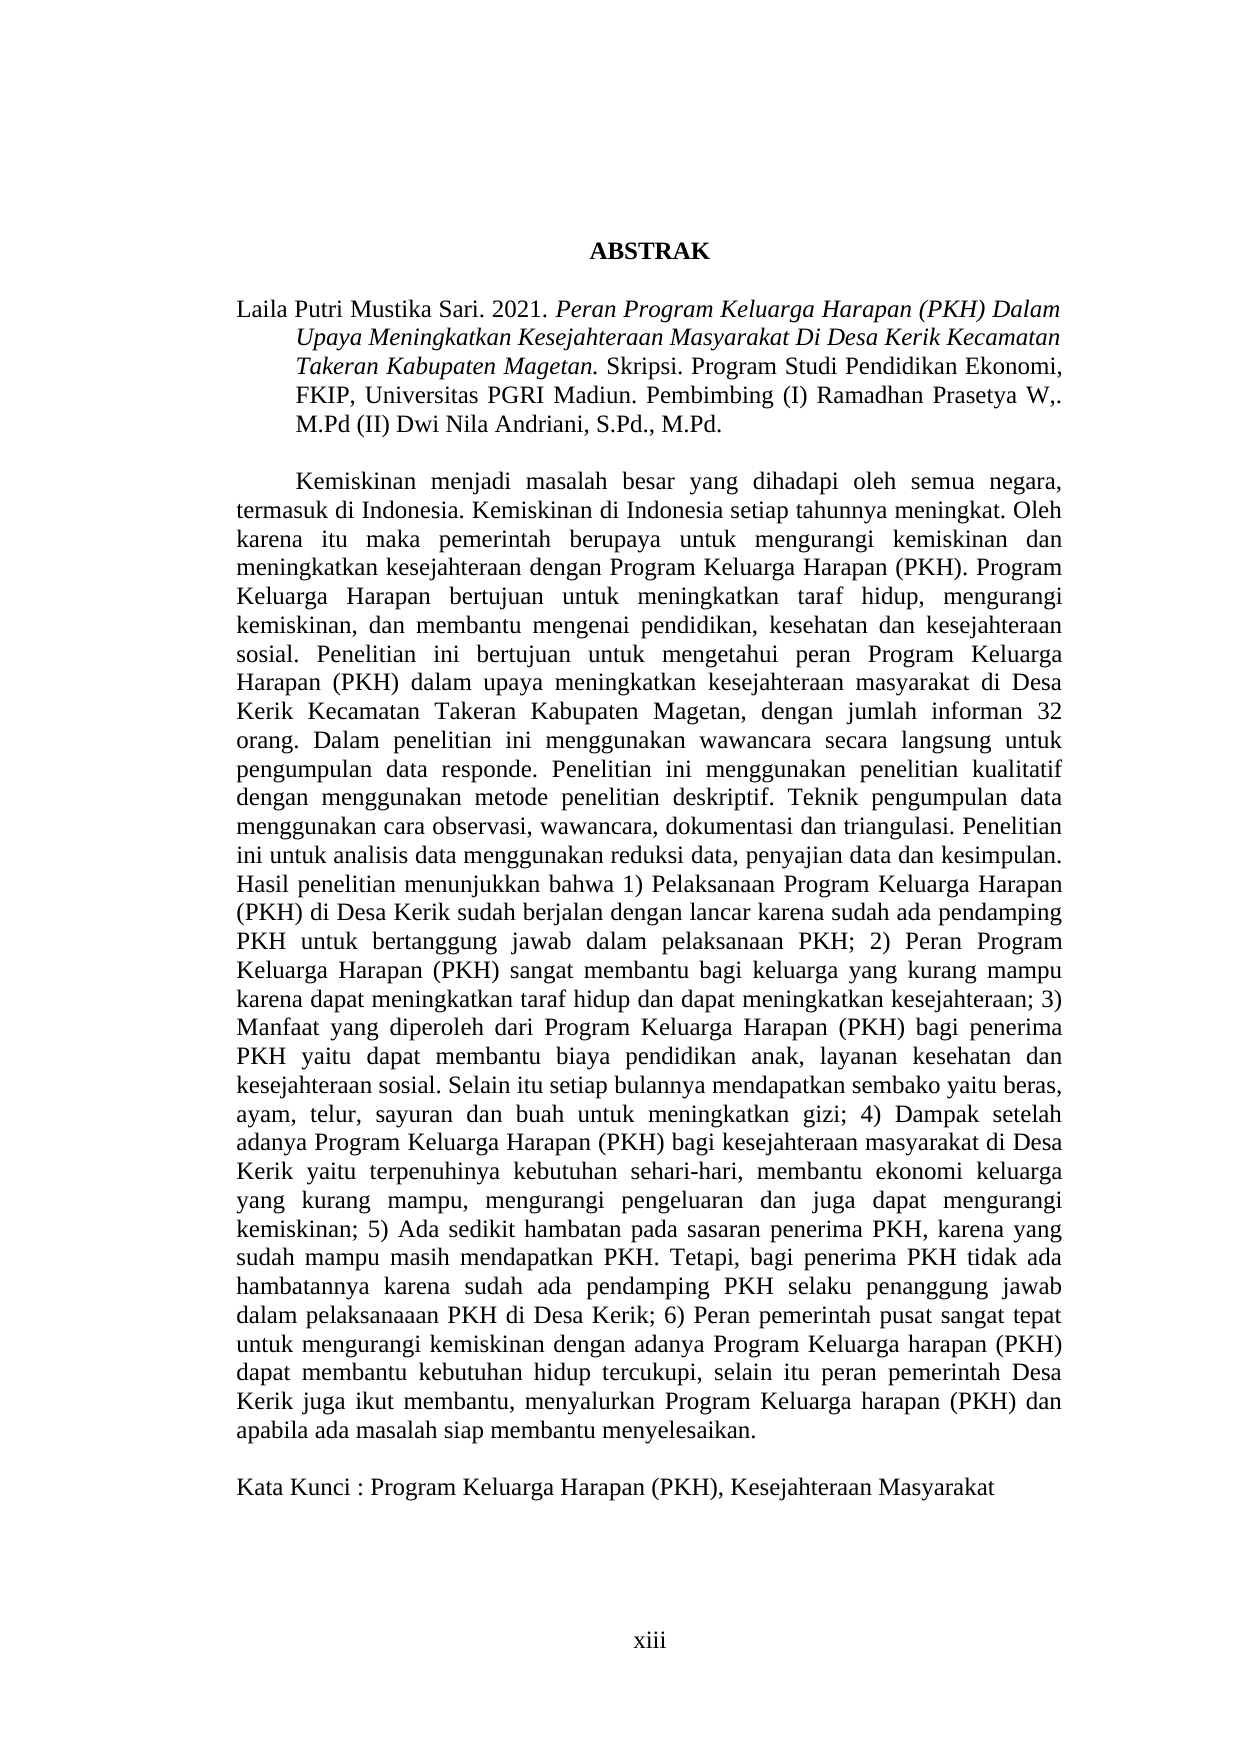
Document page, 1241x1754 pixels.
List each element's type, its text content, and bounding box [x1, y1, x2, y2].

text Laila Putri Mustika Sari. 2021. Peran Program Keluarga Harapan (PKH) Dalam Upaya Meningkatkan Kesejahteraan Masyarakat Di Desa Kerik Kecamatan Takeran Kabupaten Magetan. Skripsi. Program Studi Pendidikan Ekonomi, FKIP, Universitas PGRI Madiun. Pembimbing (I) Ramadhan Prasetya W,. M.Pd (II) Dwi Nila Andriani, S.Pd., M.Pd. [236, 294, 1063, 437]
text Kata Kunci : Program Keluarga Harapan (PKH), Kesejahteraan Masyarakat [236, 1472, 1063, 1501]
text Kemiskinan menjadi masalah besar yang dihadapi oleh semua negara, termasuk di Indonesia. Kemiskinan di Indonesia setiap tahunnya meningkat. Oleh karena itu maka pemerintah berupaya untuk mengurangi kemiskinan dan meningkatkan kesejahteraan dengan Program Keluarga Harapan (PKH). Program Keluarga Harapan bertujuan untuk meningkatkan taraf hidup, mengurangi kemiskinan, dan membantu mengenai pendidikan, kesehatan dan kesejahteraan sosial. Penelitian ini bertujuan untuk mengetahui peran Program Keluarga Harapan (PKH) dalam upaya meningkatkan kesejahteraan masyarakat di Desa Kerik Kecamatan Takeran Kabupaten Magetan, dengan jumlah informan 32 orang. Dalam penelitian ini menggunakan wawancara secara langsung untuk pengumpulan data responde. Penelitian ini menggunakan penelitian kualitatif dengan menggunakan metode penelitian deskriptif. Teknik pengumpulan data menggunakan cara observasi, wawancara, dokumentasi dan triangulasi. Penelitian ini untuk analisis data menggunakan reduksi data, penyajian data dan kesimpulan. Hasil penelitian menunjukkan bahwa 1) Pelaksanaan Program Keluarga Harapan (PKH) di Desa Kerik sudah berjalan dengan lancar karena sudah ada pendamping PKH untuk bertanggung jawab dalam pelaksanaan PKH; 2) Peran Program Keluarga Harapan (PKH) sangat membantu bagi keluarga yang kurang mampu karena dapat meningkatkan taraf hidup dan dapat meningkatkan kesejahteraan; 3) Manfaat yang diperoleh dari Program Keluarga Harapan (PKH) bagi penerima PKH yaitu dapat membantu biaya pendidikan anak, layanan kesehatan dan kesejahteraan sosial. Selain itu setiap bulannya mendapatkan sembako yaitu beras, ayam, telur, sayuran dan buah untuk meningkatkan gizi; 4) Dampak setelah adanya Program Keluarga Harapan (PKH) bagi kesejahteraan masyarakat di Desa Kerik yaitu terpenuhinya kebutuhan sehari-hari, membantu ekonomi keluarga yang kurang mampu, mengurangi pengeluaran dan juga dapat mengurangi kemiskinan; 5) Ada sedikit hambatan pada sasaran penerima PKH, karena yang sudah mampu masih mendapatkan PKH. Tetapi, bagi penerima PKH tidak ada hambatannya karena sudah ada pendamping PKH selaku penanggung jawab dalam pelaksanaaan PKH di Desa Kerik; 6) Peran pemerintah pusat sangat tepat untuk mengurangi kemiskinan dengan adanya Program Keluarga harapan (PKH) dapat membantu kebutuhan hidup tercukupi, selain itu peran pemerintah Desa Kerik juga ikut membantu, menyalurkan Program Keluarga harapan (PKH) dan apabila ada masalah siap membantu menyelesaikan. [236, 466, 1063, 1444]
text ABSTRAK [236, 236, 1063, 265]
